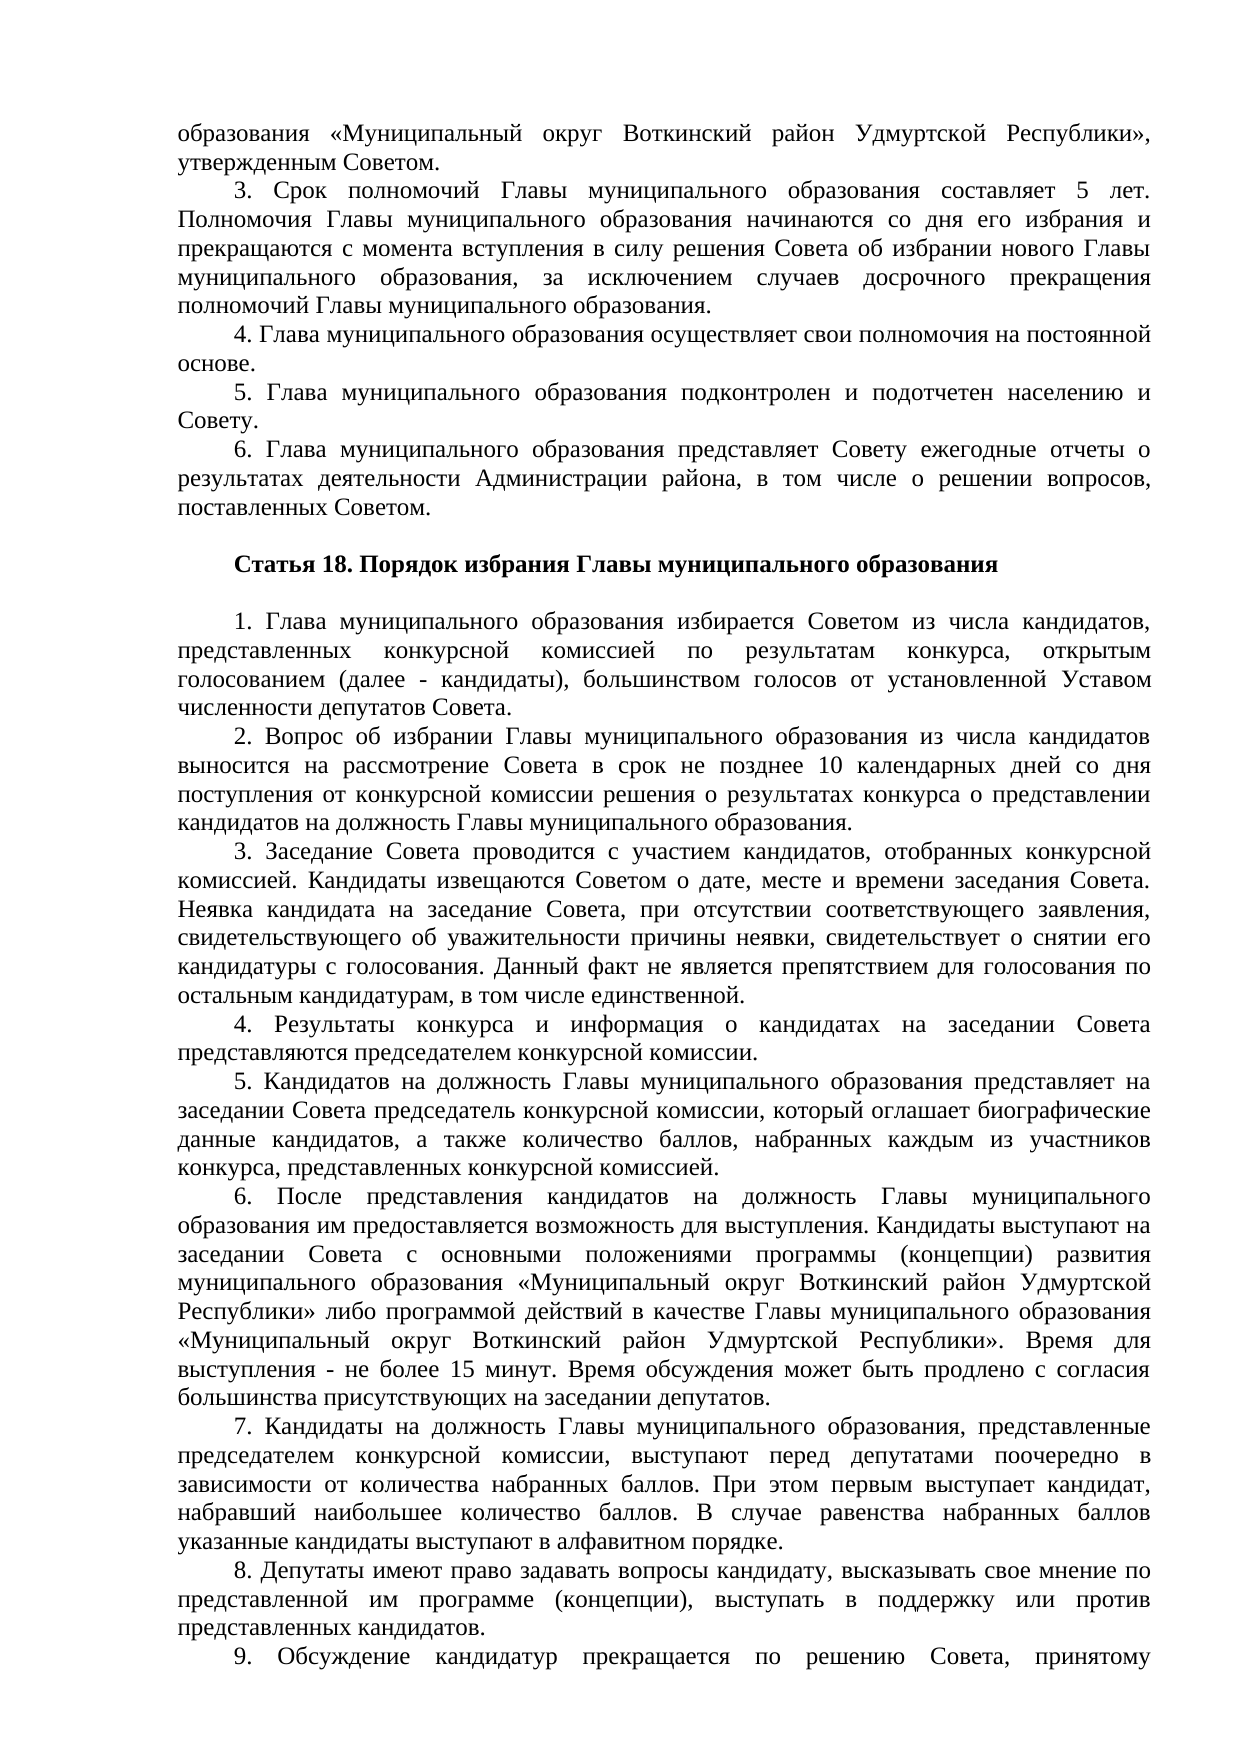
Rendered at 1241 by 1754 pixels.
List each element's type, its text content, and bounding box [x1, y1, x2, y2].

text 6. Глава муниципального образования представляет Совету ежегодные отчеты о результатах деятельности Администрации района, в том числе о решении вопросов, поставленных Советом. [177, 434, 1152, 521]
text 7. Кандидаты на должность Главы муниципального образования, представленные председателем конкурсной комиссии, выступают перед депутатами поочередно в зависимости от количества набранных баллов. При этом первым выступает кандидат, набравший наибольшее количество баллов. В случае равенства набранных баллов указанные кандидаты выступают в алфавитном порядке. [177, 1411, 1152, 1555]
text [177, 118, 1152, 176]
text 5. Глава муниципального образования подконтролен и подотчетен населению и Совету. [177, 377, 1152, 434]
text 2. Вопрос об избрании Главы муниципального образования из числа кандидатов выносится на рассмотрение Совета в срок не позднее 10 календарных дней со дня поступления от конкурсной комиссии решения о результатах конкурса о представлении кандидатов на должность Главы муниципального образования. [177, 721, 1152, 836]
text 1. Глава муниципального образования избирается Советом из числа кандидатов, представленных конкурсной комиссией по результатам конкурса, открытым голосованием (далее - кандидаты), большинством голосов от установленной Уставом численности депутатов Совета. [177, 606, 1152, 721]
text 8. Депутаты имеют право задавать вопросы кандидату, высказывать свое мнение по представленной им программе (концепции), выступать в поддержку или против представленных кандидатов. [177, 1555, 1152, 1641]
text 3. Срок полномочий Главы муниципального образования составляет 5 лет. Полномочия Главы муниципального образования начинаются со дня его избрания и прекращаются с момента вступления в силу решения Совета об избрании нового Главы муниципального образования, за исключением случаев досрочного прекращения полномочий Главы муниципального образования. [177, 176, 1152, 319]
text 3. Заседание Совета проводится с участием кандидатов, отобранных конкурсной комиссией. Кандидаты извещаются Советом о дате, месте и времени заседания Совета. Неявка кандидата на заседание Совета, при отсутствии соответствующего заявления, свидетельствующего об уважительности причины неявки, свидетельствует о снятии его кандидатуры с голосования. Данный факт не является препятствием для голосования по остальным кандидатурам, в том числе единственной. [177, 836, 1152, 1009]
text 5. Кандидатов на должность Главы муниципального образования представляет на заседании Совета председатель конкурсной комиссии, который оглашает биографические данные кандидатов, а также количество баллов, набранных каждым из участников конкурса, представленных конкурсной комиссией. [177, 1066, 1152, 1181]
text 6. После представления кандидатов на должность Главы муниципального образования им предоставляется возможность для выступления. Кандидаты выступают на заседании Совета с основными положениями программы (концепции) развития муниципального образования «Муниципальный округ Воткинский район Удмуртской Республики» либо программой действий в качестве Главы муниципального образования «Муниципальный округ Воткинский район Удмуртской Республики». Время для выступления - не более 15 минут. Время обсуждения может быть продлено с согласия большинства присутствующих на заседании депутатов. [177, 1181, 1152, 1411]
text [177, 1641, 1152, 1670]
text 4. Глава муниципального образования осуществляет свои полномочия на постоянной основе. [177, 319, 1152, 377]
text 4. Результаты конкурса и информация о кандидатах на заседании Совета представляются председателем конкурсной комиссии. [177, 1009, 1152, 1066]
title Статья 18. Порядок избрания Главы муниципального образования [177, 549, 1152, 578]
